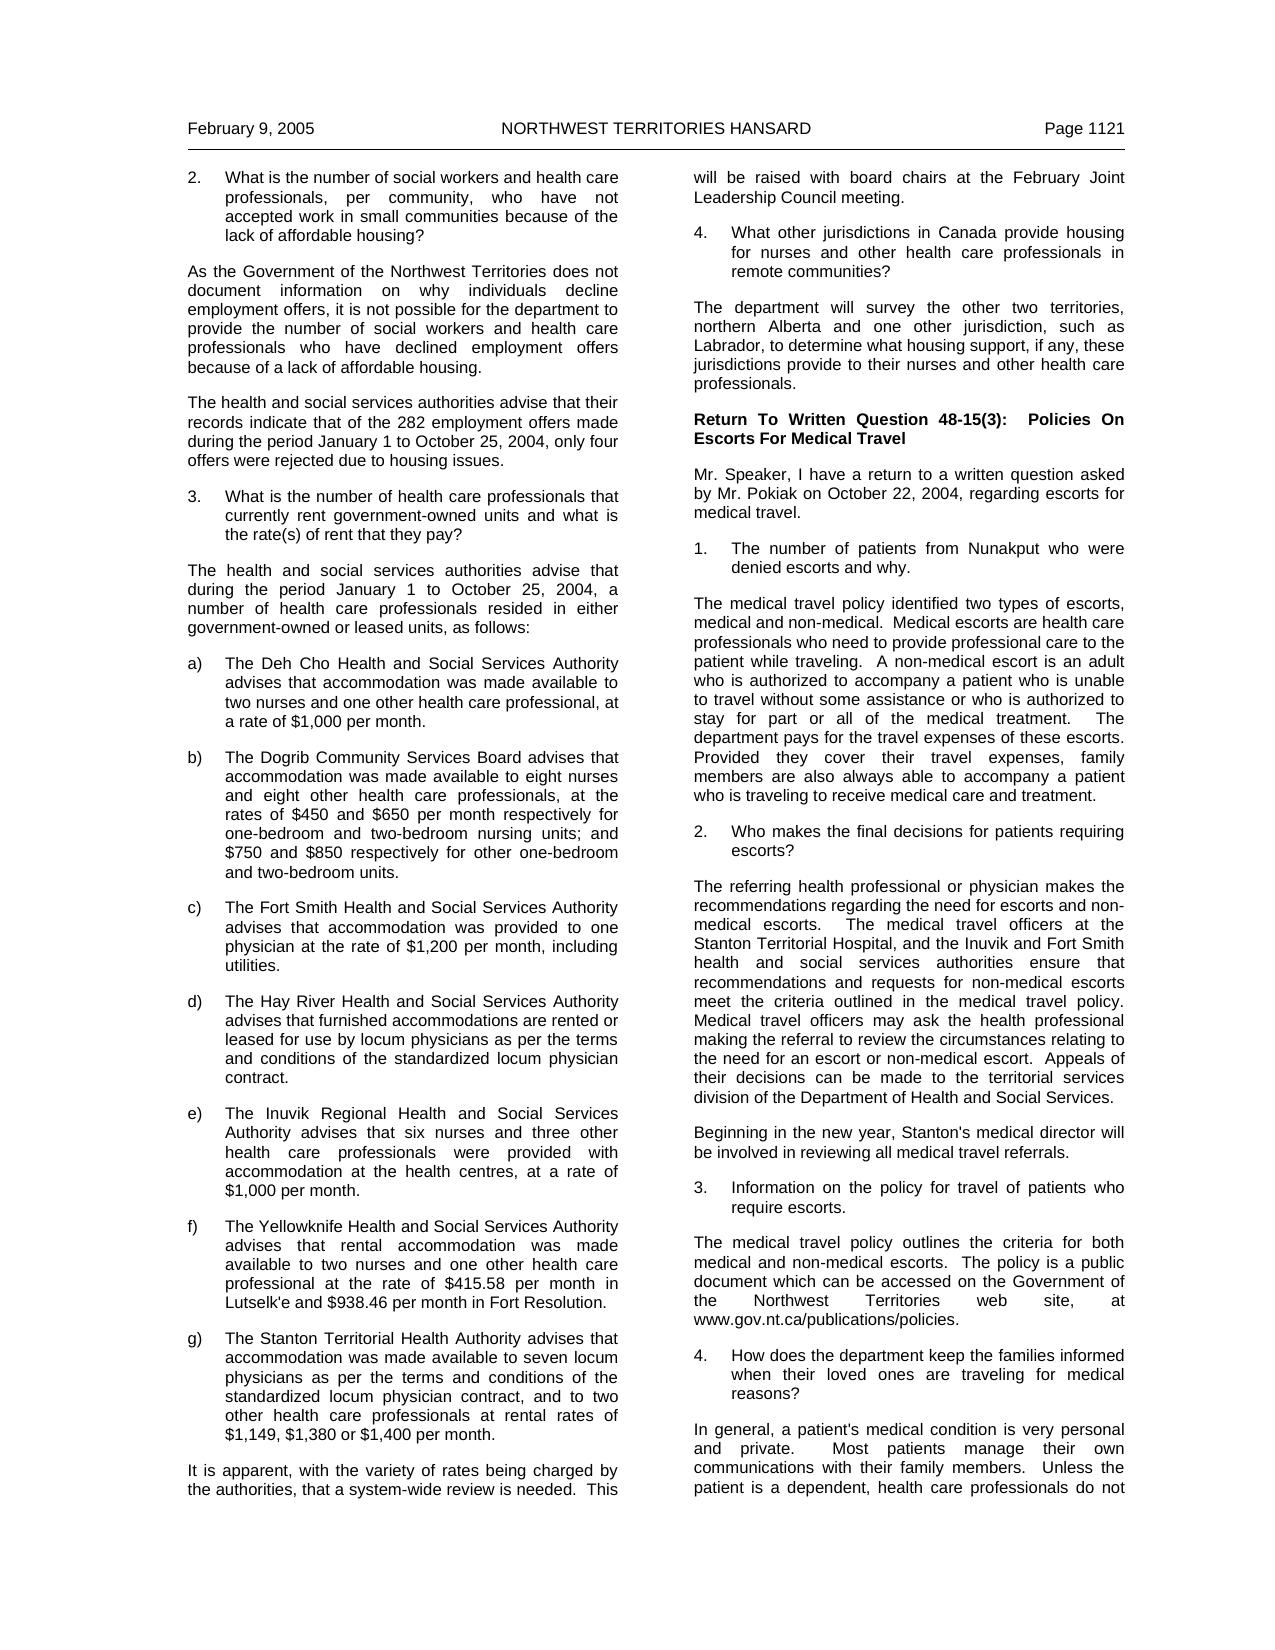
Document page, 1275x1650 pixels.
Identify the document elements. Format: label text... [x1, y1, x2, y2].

text As the Government of the does not document information on why individuals decline employment offers, it is not possible for the department to provide the number of social workers and health care professionals who have declined employment offers because of a lack of affordable housing. [187, 262, 619, 377]
list The Yellowknife Health and Social Services Authority advises that rental accommodation was made available to two nurses and one other health care professional at the rate of $415.58 per month in Lutselk'e and $938.46 per month in Fort Resolution. [187, 1217, 619, 1312]
text Mr. Speaker, I have a return to a written question asked by Mr. Pokiak on October 22, 2004, regarding escorts for medical travel. [694, 465, 1125, 522]
list The Dogrib Community Services Board advises that accommodation was made available to eight nurses and eight other health care professionals, at the rates of $450 and $650 per month respectively for one-bedroom and two-bedroom nursing units; and $750 and $850 respectively for other one-bedroom and two-bedroom units. [187, 747, 619, 882]
text It is apparent, with the variety of rates being charged by the authorities, that a system-wide review is needed. This will be raised with board chairs at the February Joint Leadership Council meeting. [187, 1461, 619, 1499]
text The health and social services authorities advise that their records indicate that of the 282 employment offers made during the period January 1 to October 25, 2004, only four offers were rejected due to housing issues. [187, 393, 619, 470]
list The Fort Smith Health and Social Services Authority advises that accommodation was provided to one physician at the rate of $1,200 per month, including utilities. [187, 898, 619, 975]
subtitle Return To Written Question 48-15(3): Policies On Escorts For Medical Travel [694, 410, 1125, 448]
text 3. What is the number of health care professionals that currently rent government-owned units and what is the rate(s) of rent that they pay? [187, 487, 619, 544]
text The medical travel policy identified two types of escorts, medical and non-medical. Medical escorts are health care professionals who need to provide professional care to the patient while traveling. A non-medical escort is an adult who is authorized to accompany a patient who is unable to travel without some assistance or who is authorized to stay for part or all of the medical treatment. The department pays for the travel expenses of these escorts. Provided they cover their travel expenses, family members are also always able to accompany a patient who is traveling to receive medical care and treatment. [694, 594, 1125, 805]
text 4. How does the department keep the families informed when their loved ones are traveling for medical reasons? [694, 1346, 1125, 1403]
text 4. What other jurisdictions in provide housing for nurses and other health care professionals in remote communities? [694, 223, 1125, 281]
text Beginning in the new year, 's medical director will be involved in reviewing all medical travel referrals. [694, 1123, 1125, 1162]
text The referring health professional or physician makes the recommendations regarding the need for escorts and non-medical escorts. The medical travel officers at the , and the and health and social services authorities ensure that recommendations and requests for non-medical escorts meet the criteria outlined in the medical travel policy. Medical travel officers may ask the health professional making the referral to review the circumstances relating to the need for an escort or non-medical escort. Appeals of their decisions can be made to the territorial services division of the Department of Health and Social Services. [694, 877, 1125, 1107]
text The health and social services authorities advise that during the period January 1 to October 25, 2004, a number of health care professionals resided in either government-owned or leased units, as follows: [187, 561, 619, 637]
text The medical travel policy outlines the criteria for both medical and non-medical escorts. The policy is a public document which can be accessed on the Government of the web site, at www.gov.nt.ca/publications/policies. [694, 1233, 1125, 1329]
list The Stanton Territorial Health Authority advises that accommodation was made available to seven locum physicians as per the terms and conditions of the standardized locum physician contract, and to two other health care professionals at rental rates of $1,149, $1,380 or $1,400 per month. [187, 1329, 619, 1444]
list The Inuvik Regional Health and Social Services Authority advises that six nurses and three other health care professionals were provided with accommodation at the health centres, at a rate of $1,000 per month. [187, 1104, 619, 1200]
text 3. Information on the policy for travel of patients who require escorts. [694, 1178, 1125, 1217]
text The department will survey the other two territories, northern and one other jurisdiction, such as , to determine what housing support, if any, these jurisdictions provide to their nurses and other health care professionals. [694, 297, 1125, 393]
text 2. Who makes the final decisions for patients requiring escorts? [694, 822, 1125, 860]
text 1. The number of patients from Nunakput who were denied escorts and why. [694, 539, 1125, 577]
list The Deh Cho Health and Social Services Authority advises that accommodation was made available to two nurses and one other health care professional, at a rate of $1,000 per month. [187, 654, 619, 731]
list The Hay River Health and Social Services Authority advises that furnished accommodations are rented or leased for use by locum physicians as per the terms and conditions of the standardized locum physician contract. [187, 992, 619, 1087]
text It is apparent, with the variety of rates being charged by the authorities, that a system-wide review is needed. This will be raised with board chairs at the February Joint Leadership Council meeting. [694, 168, 1125, 207]
text 2. What is the number of social workers and health care professionals, per community, who have not accepted work in small communities because of the lack of affordable housing? [187, 168, 619, 245]
